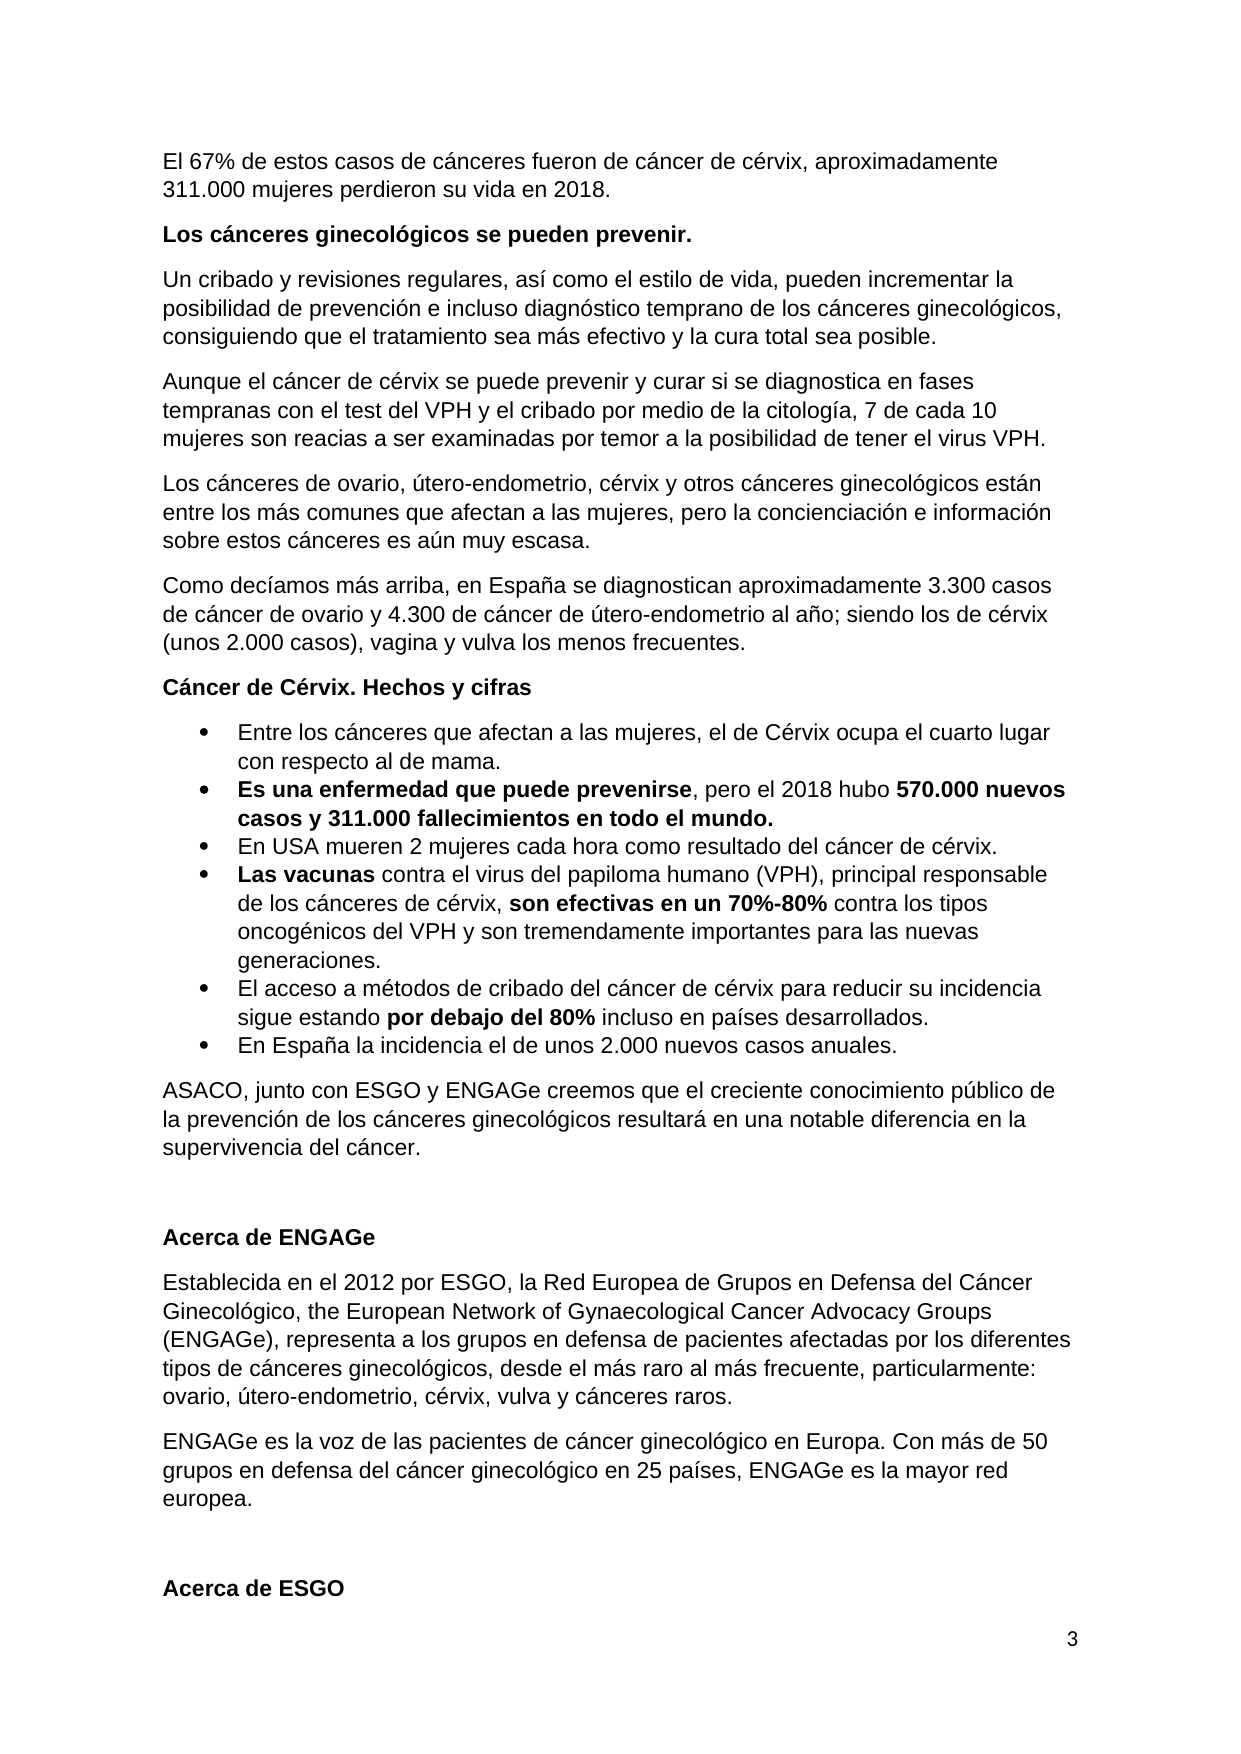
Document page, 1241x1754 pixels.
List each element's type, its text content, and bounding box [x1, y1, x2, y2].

text Cáncer de Cérvix. Hechos y cifras [162, 674, 1078, 701]
text Acerca de ENGAGe [162, 1224, 1078, 1251]
text Aunque el cáncer de cérvix se puede prevenir y curar si se diagnostica en fases tempranas con el test del VPH y el cribado por medio de la citología, 7 de cada 10 mujeres son reacias a ser examinadas por temor a la posibilidad de tener el virus VPH. [162, 368, 1078, 451]
text ENGAGe es la voz de las pacientes de cáncer ginecológico en Europa. Con más de 50 grupos en defensa del cáncer ginecológico en 25 países, ENGAGe es la mayor red europea. [162, 1428, 1078, 1511]
list Entre los cánceres que afectan a las mujeres, el de Cérvix ocupa el cuarto lugar con respecto al de mama. [200, 719, 1078, 774]
list Es una enfermedad que puede prevenirse, pero el 2018 hubo 570.000 nuevos casos y 311.000 fallecimientos en todo el mundo. [200, 776, 1078, 831]
text Los cánceres ginecológicos se pueden prevenir. [162, 221, 1078, 247]
text Los cánceres de ovario, útero-endometrio, cérvix y otros cánceres ginecológicos están entre los más comunes que afectan a las mujeres, pero la concienciación e información sobre estos cánceres es aún muy escasa. [162, 470, 1078, 553]
list El acceso a métodos de cribado del cáncer de cérvix para reducir su incidencia sigue estando por debajo del 80% incluso en países desarrollados. [200, 975, 1078, 1030]
list En España la incidencia el de unos 2.000 nuevos casos anuales. [200, 1032, 1078, 1058]
text Como decíamos más arriba, en España se diagnostican aproximadamente 3.300 casos de cáncer de ovario y 4.300 de cáncer de útero-endometrio al año; siendo los de cérvix (unos 2.000 casos), vagina y vulva los menos frecuentes. [162, 572, 1078, 655]
text Acerca de ESGO [162, 1575, 1078, 1602]
list Las vacunas contra el virus del papiloma humano (VPH), principal responsable de los cánceres de cérvix, son efectivas en un 70%-80% contra los tipos oncogénicos del VPH y son tremendamente importantes para las nuevas generaciones. [200, 861, 1078, 973]
text ASACO, junto con ESGO y ENGAGe creemos que el creciente conocimiento público de la prevención de los cánceres ginecológicos resultará en una notable diferencia en la supervivencia del cáncer. [162, 1077, 1078, 1160]
text Establecida en el 2012 por ESGO, la Red Europea de Grupos en Defensa del Cáncer Ginecológico, the European Network of Gynaecological Cancer Advocacy Groups (ENGAGe), representa a los grupos en defensa de pacientes afectadas por los diferentes tipos de cánceres ginecológicos, desde el más raro al más frecuente, particularmente: ovario, útero-endometrio, cérvix, vulva y cánceres raros. [162, 1269, 1078, 1409]
text El 67% de estos casos de cánceres fueron de cáncer de cérvix, aproximadamente 311.000 mujeres perdieron su vida en 2018. [162, 148, 1078, 202]
text Un cribado y revisiones regulares, así como el estilo de vida, pueden incrementar la posibilidad de prevención e incluso diagnóstico temprano de los cánceres ginecológicos, consiguiendo que el tratamiento sea más efectivo y la cura total sea posible. [162, 266, 1078, 349]
list En USA mueren 2 mujeres cada hora como resultado del cáncer de cérvix. [200, 833, 1078, 859]
